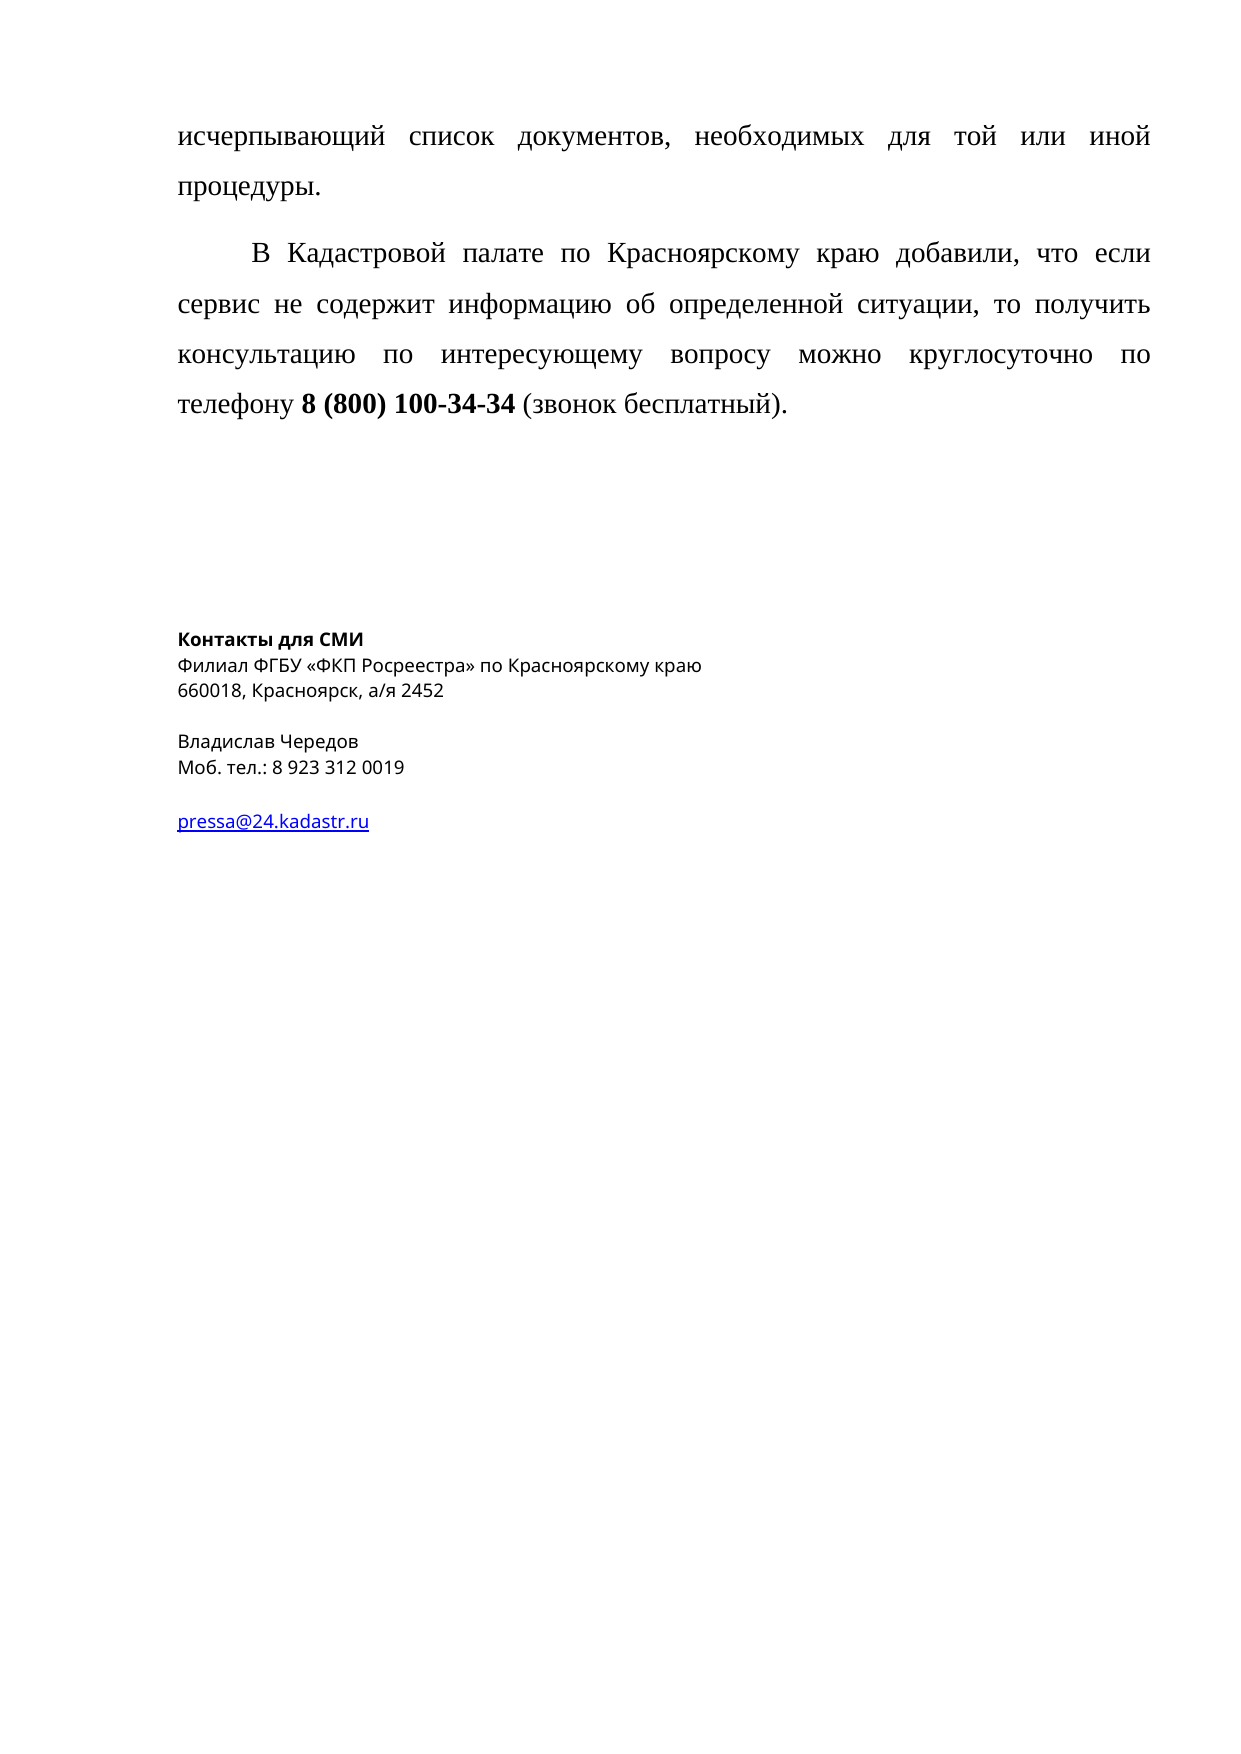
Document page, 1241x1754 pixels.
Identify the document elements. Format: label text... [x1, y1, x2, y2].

text Владислав Чередов [177, 729, 1167, 754]
text pressa@24.kadastr.ru [177, 809, 1167, 834]
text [177, 118, 1152, 202]
text В Кадастровой палате по Красноярскому краю добавили, что если сервис не содержит информацию об определенной ситуации, то получить консультацию по интересующему вопросу можно круглосуточно по телефону 8 (800) 100-34-34 (звонок бесплатный). [177, 235, 1152, 420]
text Филиал ФГБУ «ФКП Росреестра» по Красноярскому краю [177, 652, 1167, 678]
text Контакты для СМИ [177, 627, 1152, 652]
text Моб. тел.: 8 923 312 0019 [177, 754, 1167, 780]
text 660018, Красноярск, а/я 2452 [177, 678, 1167, 703]
